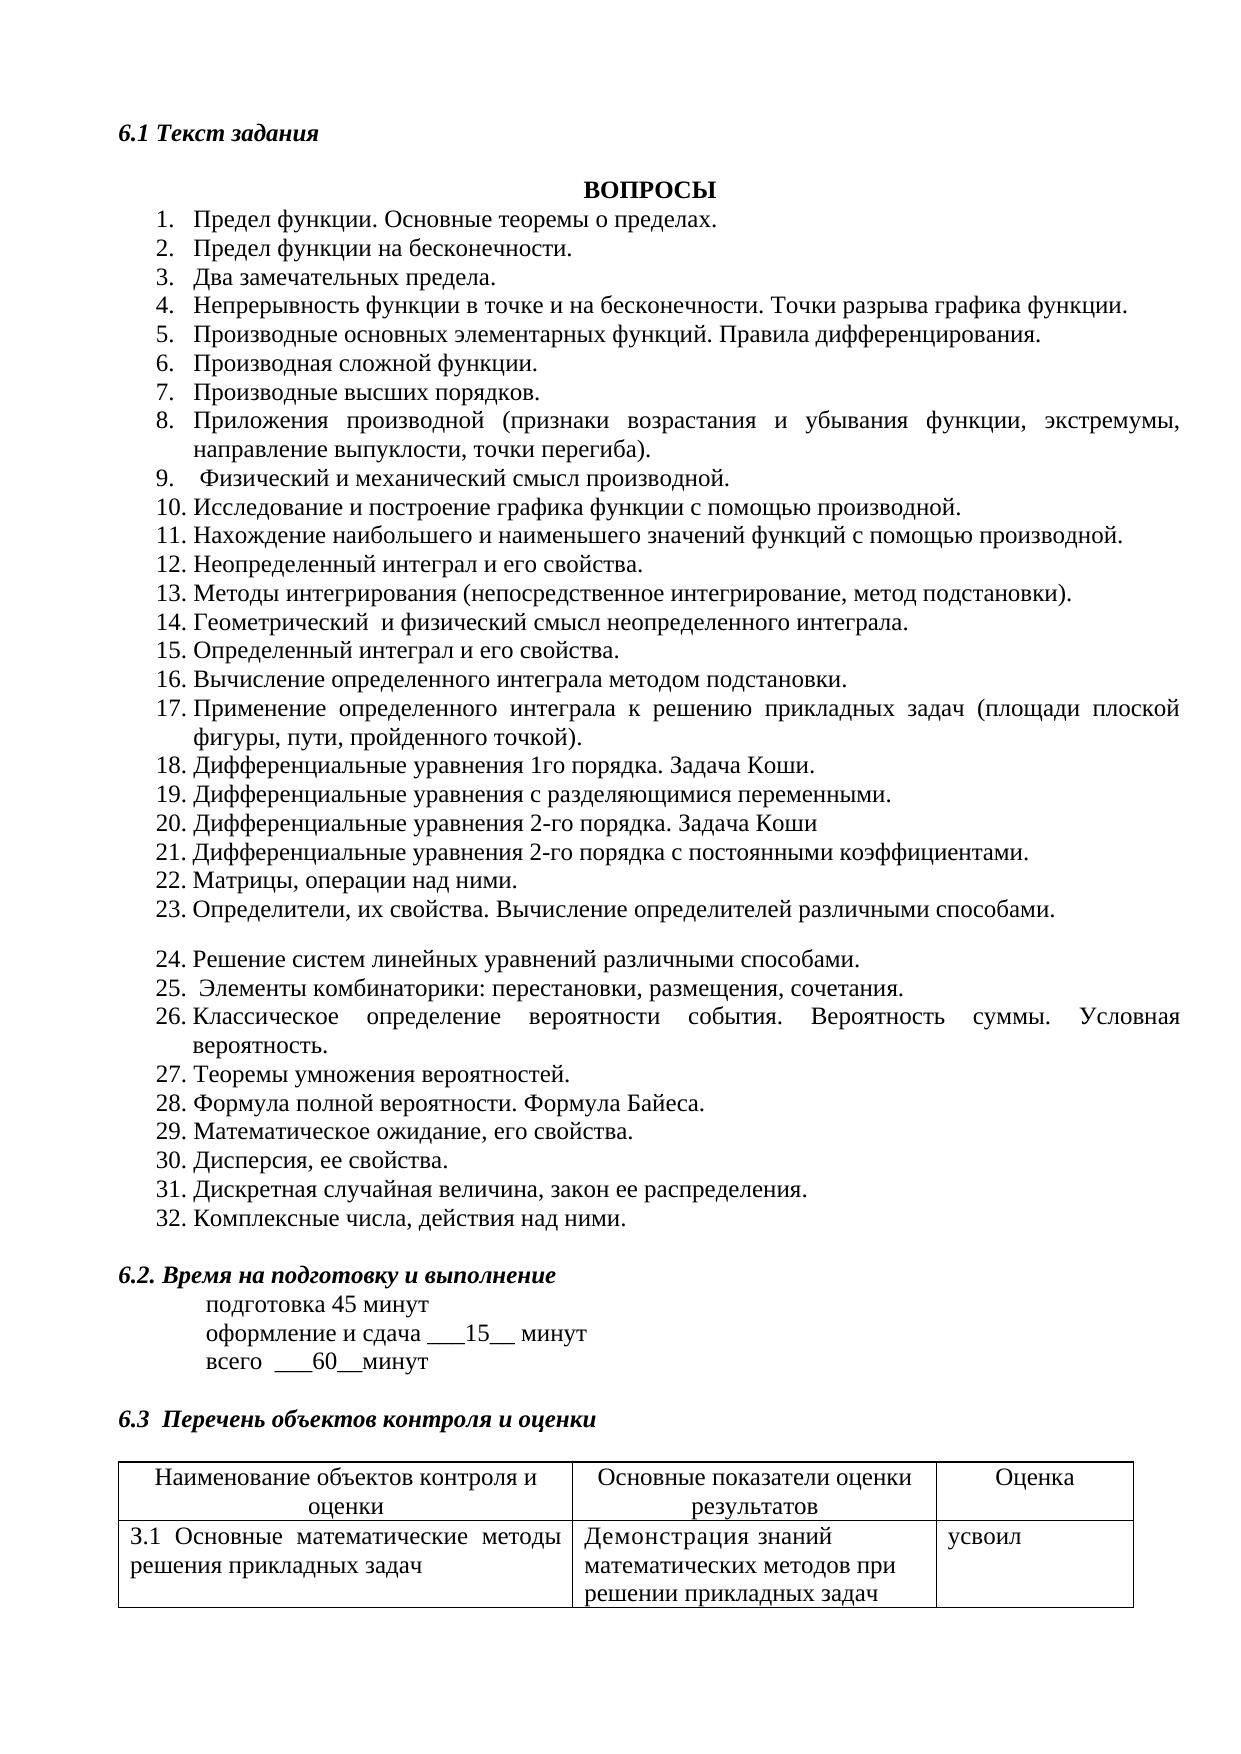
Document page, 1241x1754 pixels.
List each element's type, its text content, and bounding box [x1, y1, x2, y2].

list Нахождение наибольшего и наименьшего значений функций с помощью производной. [156, 521, 1181, 549]
list Непрерывность функции в точке и на бесконечности. Точки разрыва графика функции. [156, 291, 1181, 319]
text 6.1 Текст задания [118, 118, 1181, 147]
table_cell Демонстрация знаний математических методов при решении прикладных задач [573, 1521, 936, 1607]
list Вычисление определенного интеграла методом подстановки. [156, 664, 1181, 693]
list Исследование и построение графика функции с помощью производной. [156, 492, 1181, 521]
list Определители, их свойства. Вычисление определителей различными способами. [155, 894, 1181, 923]
list Дифференциальные уравнения 2-го порядка с постоянными коэффициентами. [155, 837, 1181, 866]
list Дифференциальные уравнения с разделяющимися переменными. [156, 779, 1181, 808]
list Математическое ожидание, его свойства. [156, 1116, 1181, 1145]
list Неопределенный интеграл и его свойства. [156, 549, 1181, 578]
list Геометрический и физический смысл неопределенного интеграла. [156, 607, 1181, 636]
text подготовка 45 минут [206, 1289, 1181, 1318]
text оформление и сдача ___15__ минут [206, 1318, 1181, 1346]
text ВОПРОСЫ [118, 176, 1181, 204]
list Дифференциальные уравнения 2-го порядка. Задача Коши [156, 808, 1181, 837]
list Производные основных элементарных функций. Правила дифференцирования. [156, 319, 1181, 348]
text всего ___60__минут [206, 1346, 1181, 1375]
list Применение определенного интеграла к решению прикладных задач (площади плоской фигуры, пути, пройденного точкой). [156, 693, 1181, 751]
list Элементы комбинаторики: перестановки, размещения, сочетания. [155, 973, 1181, 1001]
list Дисперсия, ее свойства. [156, 1145, 1181, 1174]
list Формула полной вероятности. Формула Байеса. [156, 1088, 1181, 1116]
list Теоремы умножения вероятностей. [156, 1059, 1181, 1088]
list Предел функции на бесконечности. [156, 233, 1181, 262]
table_header Основные показатели оценки результатов [573, 1463, 936, 1520]
list Предел функции. Основные теоремы о пределах. [156, 204, 1181, 233]
text 6.2. Время на подготовку и выполнение [118, 1260, 1181, 1289]
list Методы интегрирования (непосредственное интегрирование, метод подстановки). [156, 578, 1181, 607]
list Физический и механический смысл производной. [156, 463, 1181, 492]
list Классическое определение вероятности события. Вероятность суммы. Условная вероятность. [155, 1001, 1181, 1059]
list Дифференциальные уравнения 1го порядка. Задача Коши. [156, 751, 1181, 779]
list Решение систем линейных уравнений различными способами. [155, 944, 1181, 973]
table_header Наименование объектов контроля и оценки [119, 1463, 572, 1520]
text 6.3 Перечень объектов контроля и оценки [118, 1404, 1181, 1433]
table_cell З.1 Основные математические методы решения прикладных задач [119, 1521, 572, 1607]
list Два замечательных предела. [156, 262, 1181, 291]
list Производные высших порядков. [156, 377, 1181, 406]
list Производная сложной функции. [156, 348, 1181, 377]
list Комплексные числа, действия над ними. [156, 1203, 1181, 1231]
list Приложения производной (признаки возрастания и убывания функции, экстремумы, направление выпуклости, точки перегиба). [156, 406, 1181, 463]
list Определенный интеграл и его свойства. [156, 636, 1181, 664]
table_header Оценка [937, 1463, 1133, 1520]
list Дискретная случайная величина, закон ее распределения. [156, 1174, 1181, 1203]
table_cell усвоил [937, 1521, 1133, 1607]
list Матрицы, операции над ними. [155, 866, 1181, 894]
